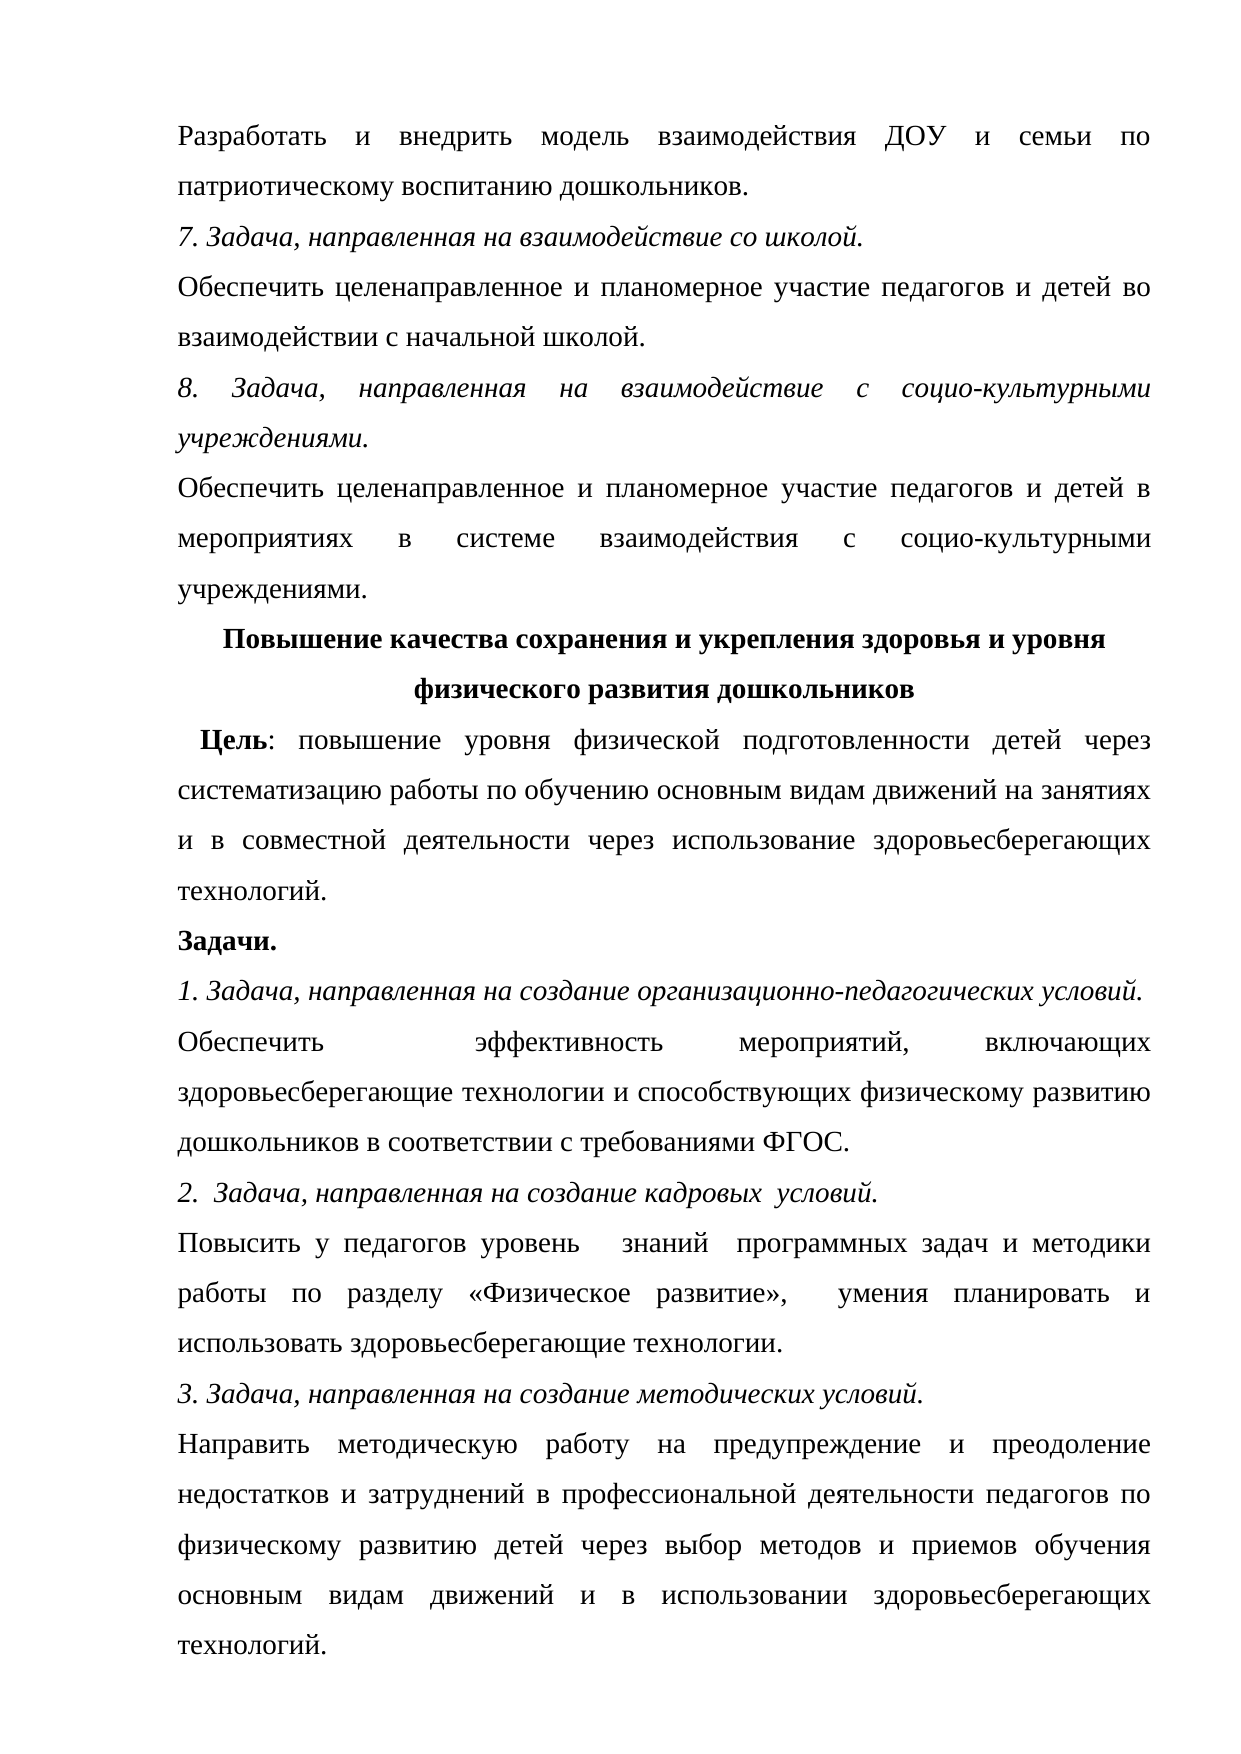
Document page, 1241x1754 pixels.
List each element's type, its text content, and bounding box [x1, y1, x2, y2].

text Обеспечить целенаправленное и планомерное участие педагогов и детей в мероприятиях в системе взаимодействия с социо-культурными учреждениями. [177, 470, 1152, 604]
text Обеспечить эффективность мероприятий, включающих здоровьесберегающие технологии и способствующих физическому развитию дошкольников в соответствии с требованиями ФГОС. [177, 1024, 1152, 1158]
text Цель: повышение уровня физической подготовленности детей через систематизацию работы по обучению основным видам движений на занятиях и в совместной деятельности через использование здоровьесберегающих технологий. [177, 722, 1152, 906]
text 8. Задача, направленная на взаимодействие с социо-культурными учреждениями. [177, 370, 1152, 453]
text 1. Задача, направленная на создание организационно-педагогических условий. [177, 973, 1152, 1007]
text Разработать и внедрить модель взаимодействия ДОУ и семьи по патриотическому воспитанию дошкольников. [177, 118, 1152, 202]
text Повышение качества сохранения и укрепления здоровья и уровня физического развития дошкольников [177, 621, 1152, 705]
text 7. Задача, направленная на взаимодействие со школой. [177, 219, 1152, 252]
text Направить методическую работу на предупреждение и преодоление недостатков и затруднений в профессиональной деятельности педагогов по физическому развитию детей через выбор методов и приемов обучения основным видам движений и в использовании здоровьесберегающих технологий. [177, 1426, 1152, 1661]
text Повысить у педагогов уровень знаний программных задач и методики работы по разделу «Физическое развитие», умения планировать и использовать здоровьесберегающие технологии. [177, 1225, 1152, 1359]
text Обеспечить целенаправленное и планомерное участие педагогов и детей во взаимодействии с начальной школой. [177, 269, 1152, 353]
text Задачи. [177, 923, 1152, 957]
text 3. Задача, направленная на создание методических условий. [177, 1376, 1152, 1409]
text 2. Задача, направленная на создание кадровых условий. [177, 1175, 1152, 1208]
